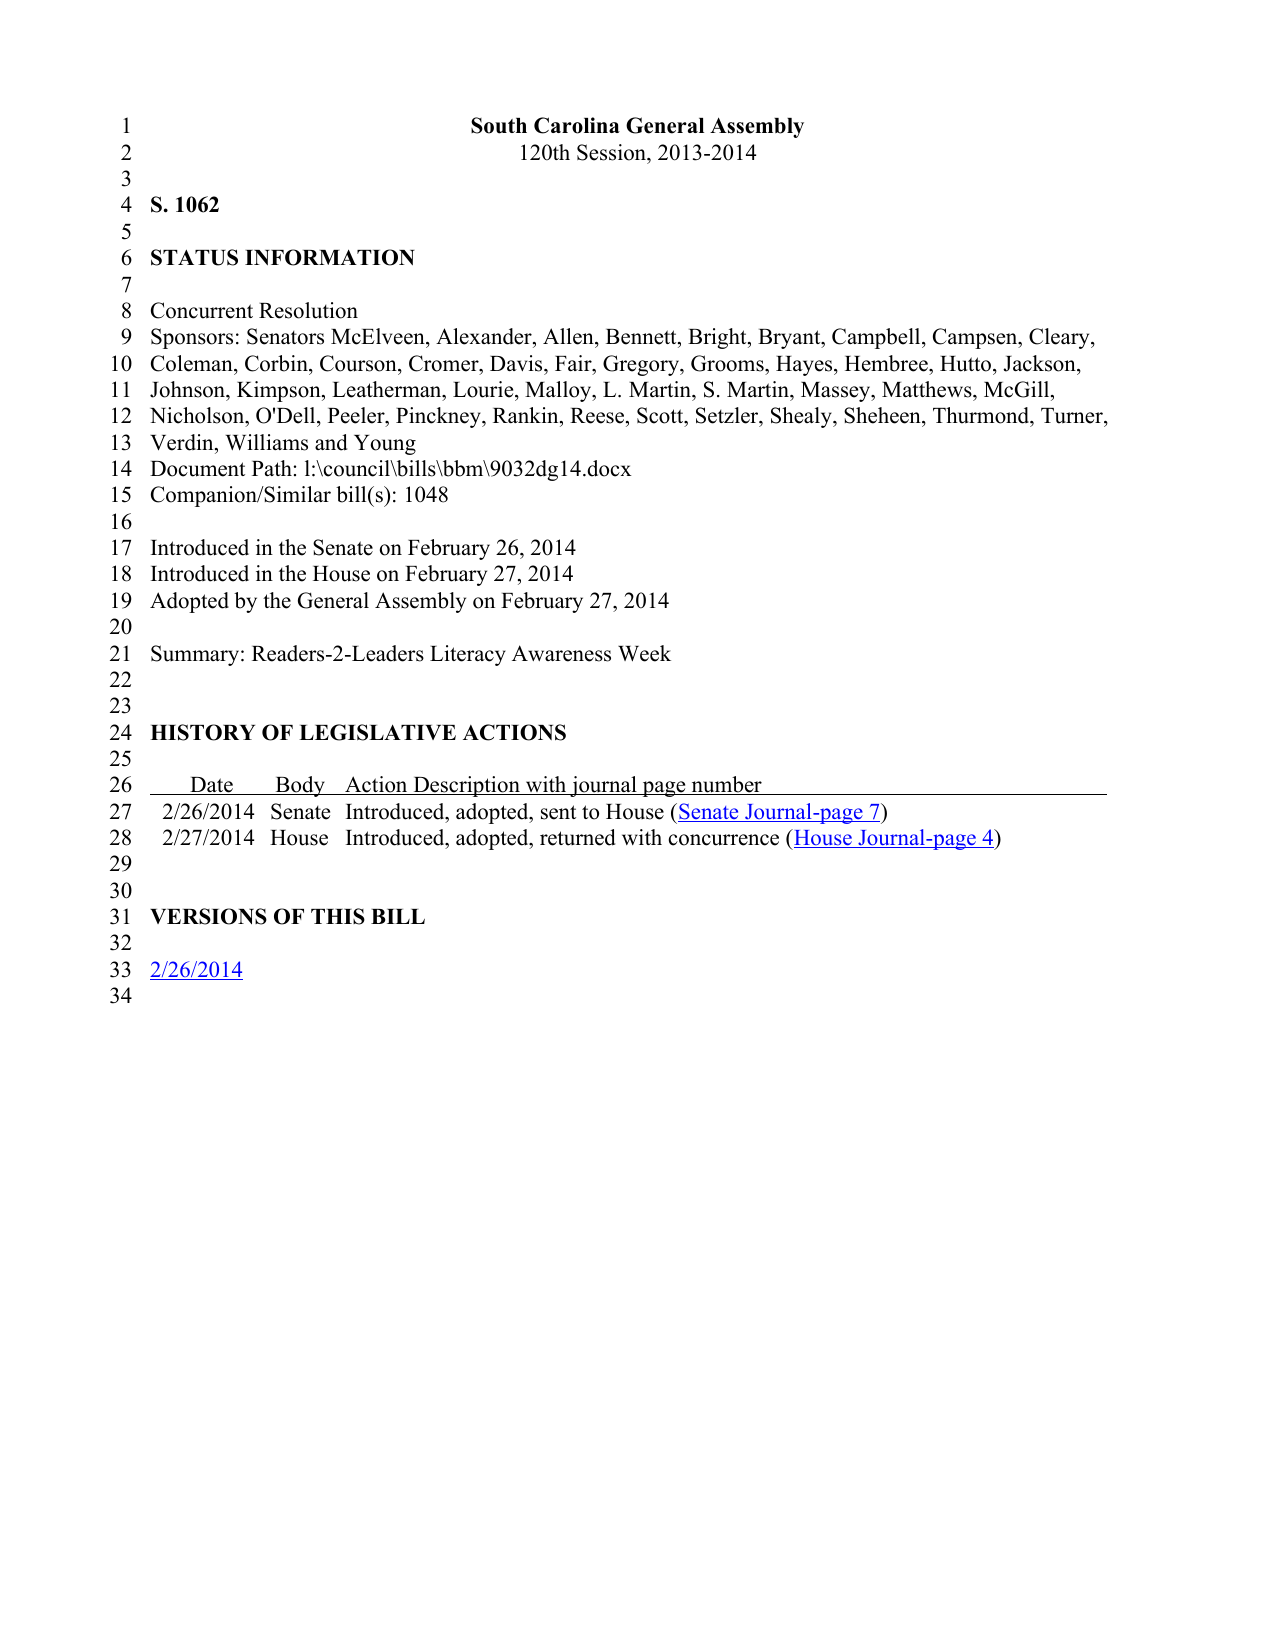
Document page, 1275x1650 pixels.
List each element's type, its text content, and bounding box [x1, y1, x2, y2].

text Concurrent Resolution [150, 297, 1125, 323]
text 2/27/2014 House Introduced, adopted, returned with concurrence (House Journal-page 4) [150, 824, 1125, 850]
text 2/26/2014 Senate Introduced, adopted, sent to House (Senate Journal-page 7) [150, 798, 1125, 824]
text S. 1062 [150, 192, 1125, 218]
text Document Path: l:\council\bills\bbm\9032dg14.docx [150, 455, 1125, 481]
text Date Body Action Description with journal page number [150, 771, 1125, 798]
text HISTORY OF LEGISLATIVE ACTIONS [150, 719, 1125, 745]
text Introduced in the Senate on February 26, 2014 [150, 534, 1125, 561]
text Adopted by the General Assembly on February 27, 2014 [150, 587, 1125, 613]
text 2/26/2014 [150, 956, 1125, 982]
text 120th Session, 2013-2014 [150, 139, 1125, 165]
text Companion/Similar bill(s): 1048 [150, 481, 1125, 508]
text Introduced in the House on February 27, 2014 [150, 561, 1125, 587]
text Sponsors: Senators McElveen, Alexander, Allen, Bennett, Bright, Bryant, Campbell, Campsen, Cleary, Coleman, Corbin, Courson, Cromer, Davis, Fair, Gregory, Grooms, Hayes, Hembree, Hutto, Jackson, Johnson, Kimpson, Leatherman, Lourie, Malloy, L. Martin, S. Martin, Massey, Matthews, McGill, Nicholson, O'Dell, Peeler, Pinckney, Rankin, Reese, Scott, Setzler, Shealy, Sheheen, Thurmond, Turner, Verdin, Williams and Young [150, 323, 1125, 455]
text South Carolina General Assembly [150, 112, 1125, 139]
text VERSIONS OF THIS BILL [150, 903, 1125, 929]
text Summary: Readers-2-Leaders Literacy Awareness Week [150, 639, 1125, 666]
text STATUS INFORMATION [150, 244, 1125, 271]
